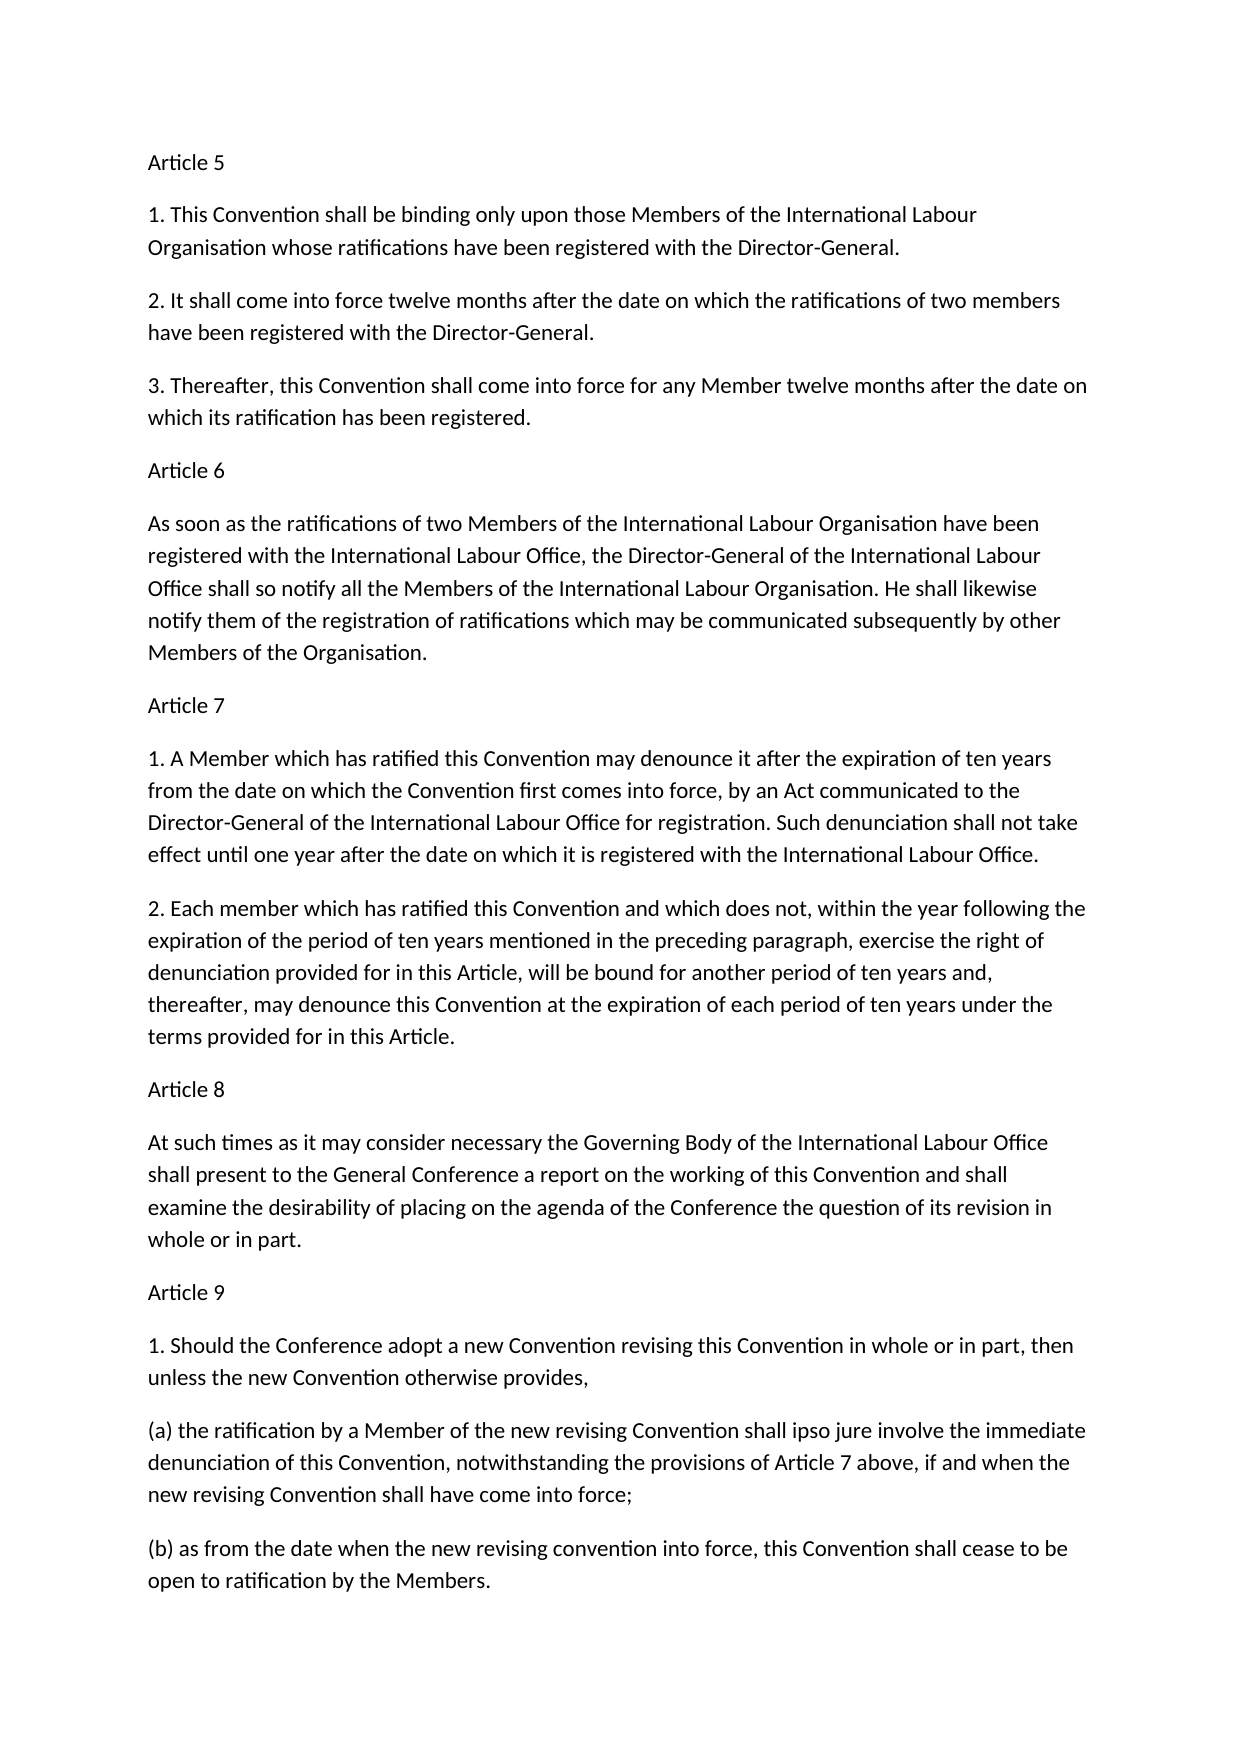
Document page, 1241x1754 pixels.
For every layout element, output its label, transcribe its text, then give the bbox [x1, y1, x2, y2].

text 1. A Member which has ratified this Convention may denounce it after the expiration of ten years from the date on which the Convention first comes into force, by an Act communicated to the Director-General of the International Labour Office for registration. Such denunciation shall not take effect until one year after the date on which it is registered with the International Labour Office. [148, 744, 1093, 869]
text At such times as it may consider necessary the Governing Body of the International Labour Office shall present to the General Conference a report on the working of this Convention and shall examine the desirability of placing on the agenda of the Conference the question of its revision in whole or in part. [148, 1128, 1093, 1253]
text Article 8 [148, 1075, 1093, 1103]
text 2. Each member which has ratified this Convention and which does not, within the year following the expiration of the period of ten years mentioned in the preceding paragraph, exercise the right of denunciation provided for in this Article, will be bound for another period of ten years and, thereafter, may denounce this Convention at the expiration of each period of ten years under the terms provided for in this Article. [148, 894, 1093, 1050]
text 1. This Convention shall be binding only upon those Members of the International Labour Organisation whose ratifications have been registered with the Director-General. [148, 201, 1093, 261]
text 3. Thereafter, this Convention shall come into force for any Member twelve months after the date on which its ratification has been registered. [148, 371, 1093, 431]
text Article 9 [148, 1278, 1093, 1306]
text (b) as from the date when the new revising convention into force, this Convention shall cease to be open to ratification by the Members. [148, 1534, 1093, 1594]
text 1. Should the Conference adopt a new Convention revising this Convention in whole or in part, then unless the new Convention otherwise provides, [148, 1331, 1093, 1391]
text As soon as the ratifications of two Members of the International Labour Organisation have been registered with the International Labour Office, the Director-General of the International Labour Office shall so notify all the Members of the International Labour Organisation. He shall likewise notify them of the registration of ratifications which may be communicated subsequently by other Members of the Organisation. [148, 509, 1093, 666]
text (a) the ratification by a Member of the new revising Convention shall ipso jure involve the immediate denunciation of this Convention, notwithstanding the provisions of Article 7 above, if and when the new revising Convention shall have come into force; [148, 1416, 1093, 1509]
text 2. It shall come into force twelve months after the date on which the ratifications of two members have been registered with the Director-General. [148, 286, 1093, 346]
text Article 7 [148, 691, 1093, 719]
text Article 5 [148, 148, 1093, 176]
text Article 6 [148, 456, 1093, 484]
